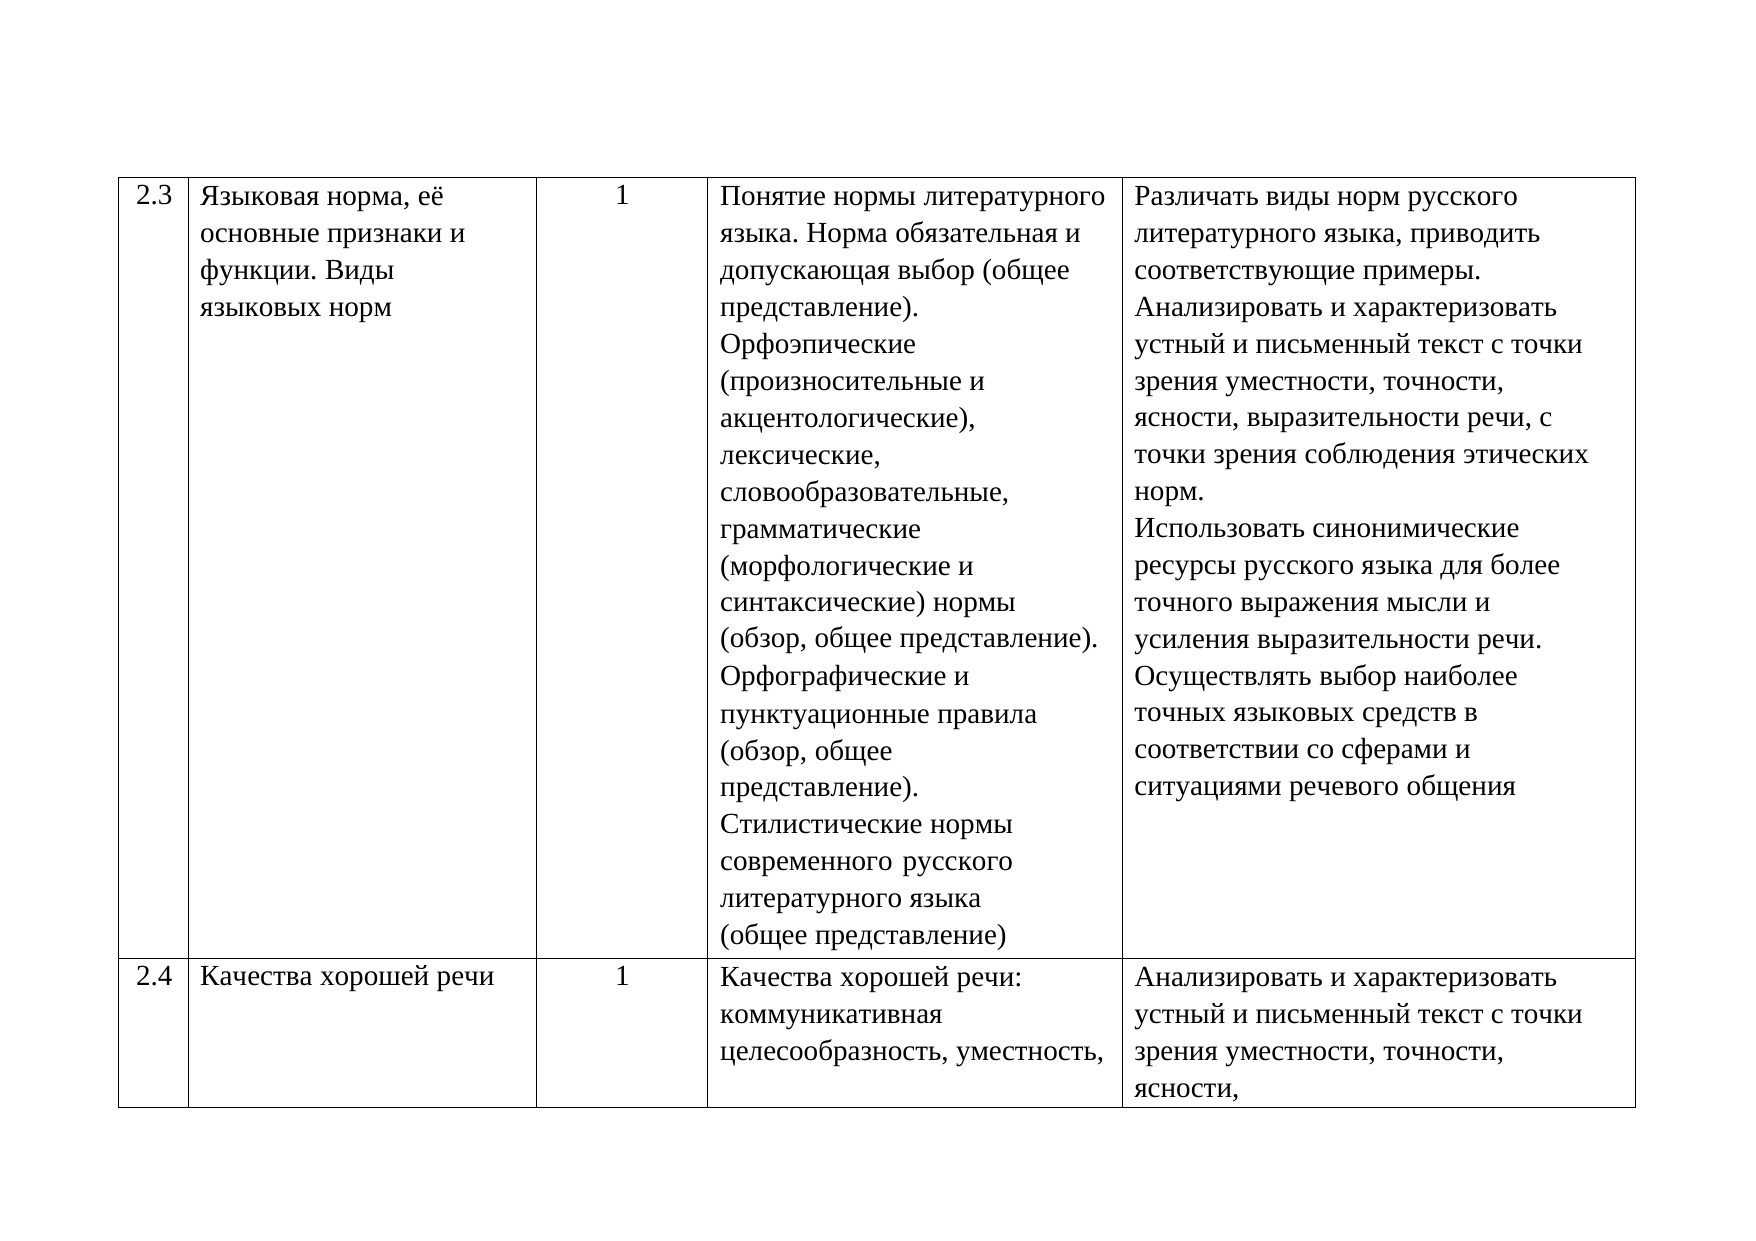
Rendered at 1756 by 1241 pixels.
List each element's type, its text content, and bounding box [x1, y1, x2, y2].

table_header Различать виды норм русского литературного языка, приводить соответствующие примеры. Анализировать и характеризовать устный и письменный текст с точки зрения уместности, точности, ясности, выразительности речи, с точки зрения соблюдения этических норм. Использовать синонимические ресурсы русского языка для более точного выражения мысли и усиления выразительности речи. Осуществлять выбор наиболее точных языковых средств в соответствии со сферами и ситуациями речевого общения [1123, 178, 1635, 958]
table_header Языковая норма, её основные признаки и функции. Виды языковых норм [189, 178, 536, 958]
table_cell 2.4 [119, 959, 188, 1107]
table_header 2.3 [119, 178, 188, 958]
table_header Понятие нормы литературного языка. Норма обязательная и допускающая выбор (общее представление). Орфоэпические (произносительные и акцентологические), лексические, словообразовательные, грамматические (морфологические и синтаксические) нормы (обзор, общее представление). Орфографические и пунктуационные правила (обзор, общее представление). Стилистические нормы современного русского литературного языка (общее представление) [708, 178, 1122, 958]
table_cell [189, 959, 536, 1107]
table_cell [708, 959, 1122, 1107]
table_header 1 [537, 178, 707, 958]
table_cell 1 [537, 959, 707, 1107]
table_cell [1123, 959, 1635, 1107]
